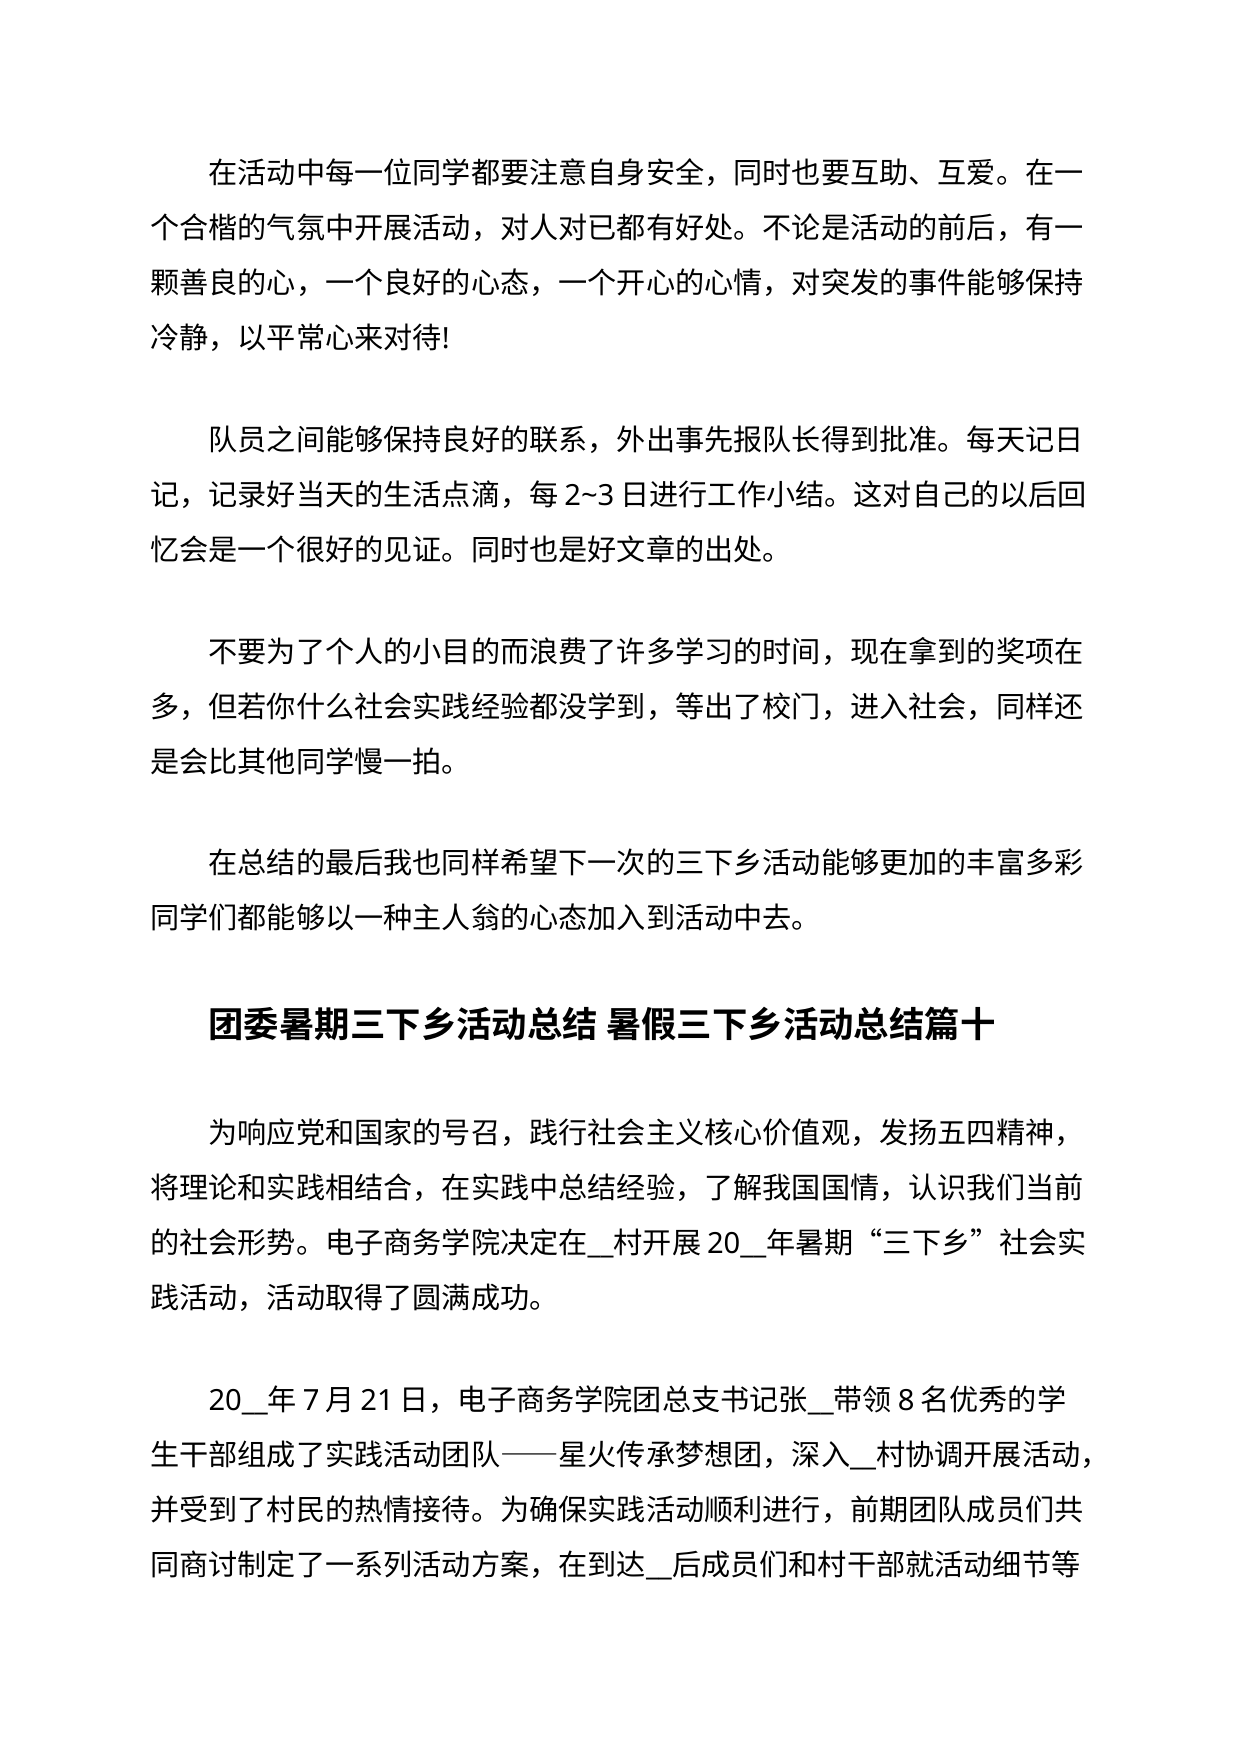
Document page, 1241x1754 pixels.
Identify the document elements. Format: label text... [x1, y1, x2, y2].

text 为响应党和国家的号召，践行社会主义核心价值观，发扬五四精神，将理论和实践相结合，在实践中总结经验，了解我国国情，认识我们当前的社会形势。电子商务学院决定在__村开展20__年暑期“三下乡”社会实践活动，活动取得了圆满成功。 [150, 1110, 1090, 1317]
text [150, 1377, 1090, 1584]
text 不要为了个人的小目的而浪费了许多学习的时间，现在拿到的奖项在多，但若你什么社会实践经验都没学到，等出了校门，进入社会，同样还是会比其他同学慢一拍。 [150, 628, 1090, 780]
text 在总结的最后我也同样希望下一次的三下乡活动能够更加的丰富多彩同学们都能够以一种主人翁的心态加入到活动中去。 [150, 840, 1090, 937]
text 团委暑期三下乡活动总结 暑假三下乡活动总结篇十 [150, 997, 1090, 1048]
text 在活动中每一位同学都要注意自身安全，同时也要互助、互爱。在一个合楷的气氛中开展活动，对人对已都有好处。不论是活动的前后，有一颗善良的心，一个良好的心态，一个开心的心情，对突发的事件能够保持冷静，以平常心来对待! [150, 150, 1090, 357]
text 队员之间能够保持良好的联系，外出事先报队长得到批准。每天记日记，记录好当天的生活点滴，每2~3日进行工作小结。这对自己的以后回忆会是一个很好的见证。同时也是好文章的出处。 [150, 417, 1090, 569]
